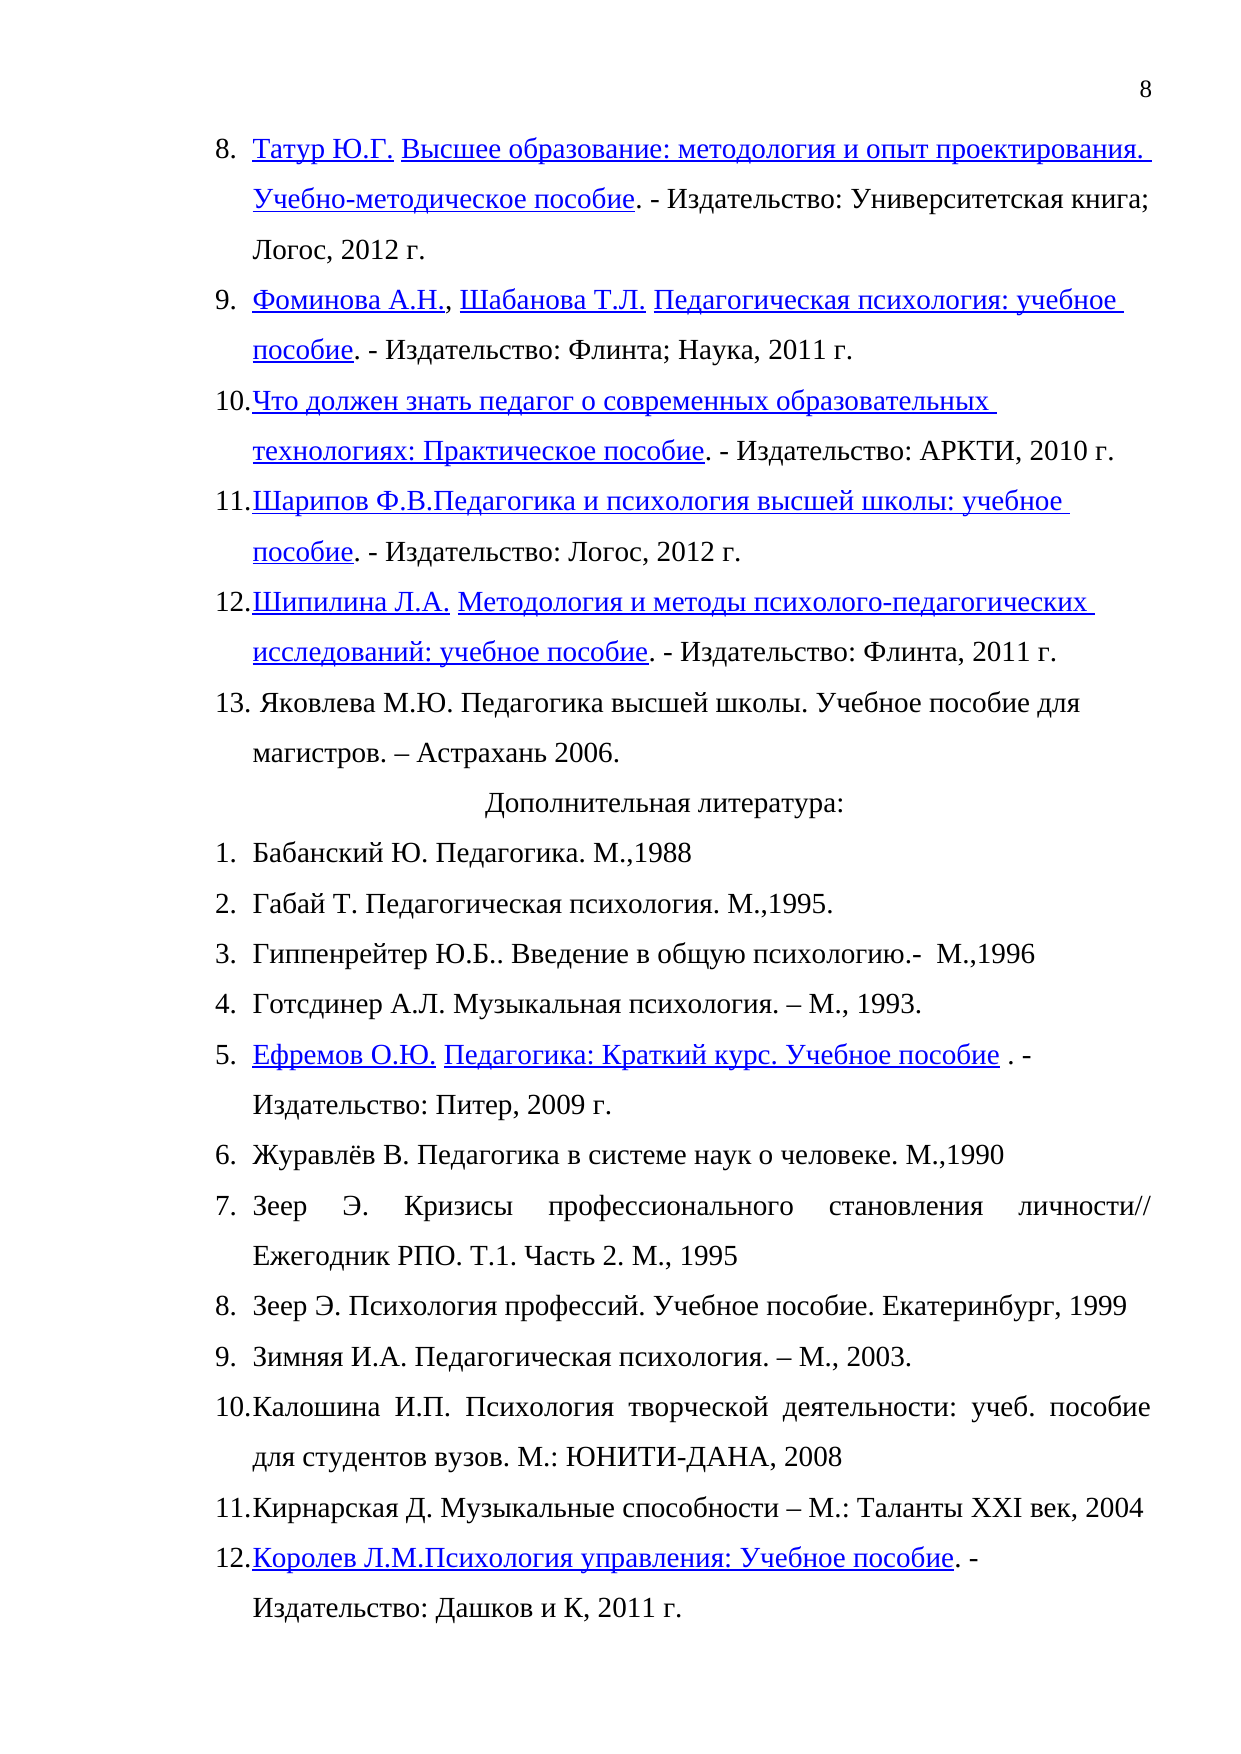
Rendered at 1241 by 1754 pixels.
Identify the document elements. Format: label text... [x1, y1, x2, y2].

list Бабанский Ю. Педагогика. М.,1988 [215, 836, 1152, 869]
list Что должен знать педагог о современных образовательных технологиях: Практическое пособие. - Издательство: АРКТИ, 2010 г. [215, 383, 1152, 467]
list Шипилина Л.А. Методология и методы психолого-педагогических исследований: учебное пособие. - Издательство: Флинта, 2011 г. [215, 584, 1152, 668]
list Готсдинер А.Л. Музыкальная психология. – М., 1993. [215, 987, 1152, 1020]
list Зеер Э. Психология профессий. Учебное пособие. Екатеринбург, 1999 [215, 1288, 1152, 1322]
list Татур Ю.Г. Высшее образование: методология и опыт проектирования. Учебно-методическое пособие. - Издательство: Университетская книга; Логос, 2012 г. [215, 131, 1152, 265]
list Яковлева М.Ю. Педагогика высшей школы. Учебное пособие для магистров. – Астрахань 2006. [215, 685, 1152, 768]
list Зимняя И.А. Педагогическая психология. – М., 2003. [215, 1339, 1152, 1372]
list Зеер Э. Кризисы профессионального становления личности// Ежегодник РПО. Т.1. Часть 2. М., 1995 [215, 1188, 1152, 1272]
text Дополнительная литература: [177, 785, 1152, 819]
list Габай Т. Педагогическая психология. М.,1995. [215, 886, 1152, 919]
list Шарипов Ф.В.Педагогика и психология высшей школы: учебное пособие. - Издательство: Логос, 2012 г. [215, 483, 1152, 567]
list Кирнарская Д. Музыкальные способности – М.: Таланты XXI век, 2004 [215, 1490, 1152, 1523]
list Журавлёв В. Педагогика в системе наук о человеке. М.,1990 [215, 1137, 1152, 1171]
list Гиппенрейтер Ю.Б.. Введение в общую психологию.- М.,1996 [215, 936, 1152, 970]
list Калошина И.П. Психология творческой деятельности: учеб. пособие для студентов вузов. М.: ЮНИТИ-ДАНА, 2008 [215, 1389, 1152, 1473]
list Фоминова А.Н., Шабанова Т.Л. Педагогическая психология: учебное пособие. - Издательство: Флинта; Наука, 2011 г. [215, 282, 1152, 366]
list Ефремов О.Ю. Педагогика: Краткий курс. Учебное пособие . - Издательство: Питер, 2009 г. [215, 1037, 1152, 1121]
list Королев Л.М.Психология управления: Учебное пособие. - Издательство: Дашков и К, 2011 г. [215, 1540, 1152, 1624]
